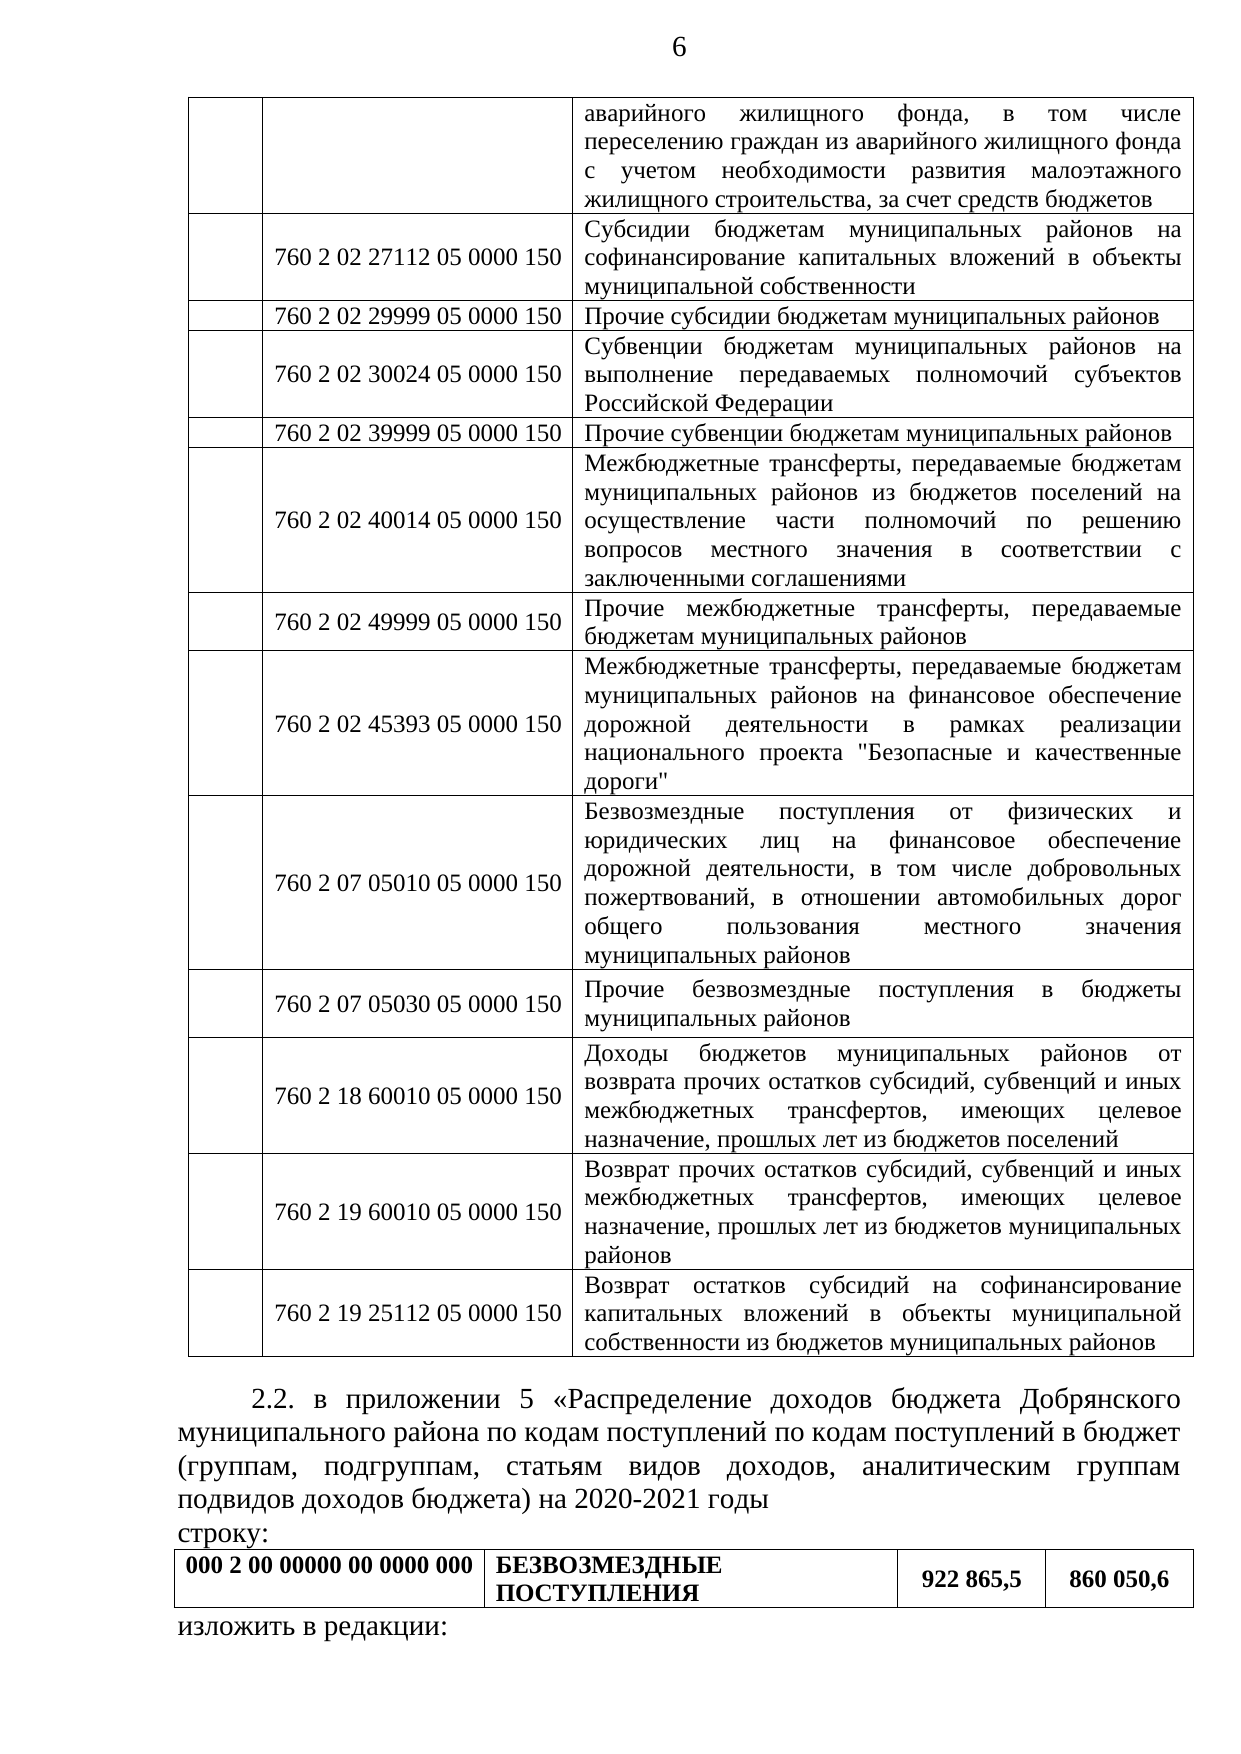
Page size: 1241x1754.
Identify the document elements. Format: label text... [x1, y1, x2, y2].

table_cell Возврат прочих остатков субсидий, субвенций и иных межбюджетных трансфертов, имеющих целевое назначение, прошлых лет из бюджетов муниципальных районов [573, 1154, 1193, 1269]
table_cell [189, 1270, 262, 1356]
table_cell Межбюджетные трансферты, передаваемые бюджетам муниципальных районов на финансовое обеспечение дорожной деятельности в рамках реализации национального проекта "Безопасные и качественные дороги" [573, 651, 1193, 795]
table_cell [189, 214, 262, 300]
table_cell 760 2 02 49999 05 0000 150 [263, 593, 572, 650]
table_cell [189, 98, 262, 213]
table_cell [189, 331, 262, 417]
table_cell 760 2 02 40014 05 0000 150 [263, 448, 572, 592]
table_cell [189, 796, 262, 968]
table_cell 760 2 02 27112 05 0000 150 [263, 214, 572, 300]
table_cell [263, 98, 572, 213]
table_cell [189, 651, 262, 795]
table_cell Субвенции бюджетам муниципальных районов на выполнение передаваемых полномочий субъектов Российской Федерации [573, 331, 1193, 417]
table_cell 760 2 07 05010 05 0000 150 [263, 796, 572, 968]
table_cell Прочие субсидии бюджетам муниципальных районов [573, 301, 1193, 330]
table_cell Субсидии бюджетам муниципальных районов на софинансирование капитальных вложений в объекты муниципальной собственности [573, 214, 1193, 300]
text строку: [177, 1515, 1181, 1549]
table_cell 760 2 18 60010 05 0000 150 [263, 1038, 572, 1153]
table_cell 760 2 02 29999 05 0000 150 [263, 301, 572, 330]
table_header 922 865,5 [898, 1550, 1045, 1607]
table_cell 760 2 02 30024 05 0000 150 [263, 331, 572, 417]
table_cell 760 2 02 45393 05 0000 150 [263, 651, 572, 795]
table_cell [189, 593, 262, 650]
table_cell [189, 448, 262, 592]
table_cell 760 2 19 60010 05 0000 150 [263, 1154, 572, 1269]
table_cell Доходы бюджетов муниципальных районов от возврата прочих остатков субсидий, субвенций и иных межбюджетных трансфертов, имеющих целевое назначение, прошлых лет из бюджетов поселений [573, 1038, 1193, 1153]
table_header 860 050,6 [1046, 1550, 1193, 1607]
table_cell Межбюджетные трансферты, передаваемые бюджетам муниципальных районов из бюджетов поселений на осуществление части полномочий по решению вопросов местного значения в соответствии с заключенными соглашениями [573, 448, 1193, 592]
table_cell Безвозмездные поступления от физических и юридических лиц на финансовое обеспечение дорожной деятельности, в том числе добровольных пожертвований, в отношении автомобильных дорог общего пользования местного значения муниципальных районов [573, 796, 1193, 968]
table_cell [189, 1038, 262, 1153]
table_cell 760 2 02 39999 05 0000 150 [263, 418, 572, 447]
table_cell 760 2 07 05030 05 0000 150 [263, 970, 572, 1037]
table_cell [189, 301, 262, 330]
table_header 000 2 00 00000 00 0000 000 [175, 1550, 484, 1607]
table_cell Возврат остатков субсидий на софинансирование капитальных вложений в объекты муниципальной собственности из бюджетов муниципальных районов [573, 1270, 1193, 1356]
table_cell [189, 1154, 262, 1269]
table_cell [573, 98, 1193, 213]
text изложить в редакции: [177, 1608, 1181, 1642]
table_cell [189, 970, 262, 1037]
text 2.2. в приложении 5 «Распределение доходов бюджета Добрянского муниципального района по кодам поступлений по кодам поступлений в бюджет (группам, подгруппам, статьям видов доходов, аналитическим группам подвидов доходов бюджета) на 2020-2021 годы [177, 1381, 1181, 1515]
table_cell [189, 418, 262, 447]
table_cell Прочие субвенции бюджетам муниципальных районов [573, 418, 1193, 447]
table_cell 760 2 19 25112 05 0000 150 [263, 1270, 572, 1356]
table_header БЕЗВОЗМЕЗДНЫЕ ПОСТУПЛЕНИЯ [485, 1550, 897, 1607]
table_cell Прочие безвозмездные поступления в бюджеты муниципальных районов [573, 970, 1193, 1037]
table_cell Прочие межбюджетные трансферты, передаваемые бюджетам муниципальных районов [573, 593, 1193, 650]
